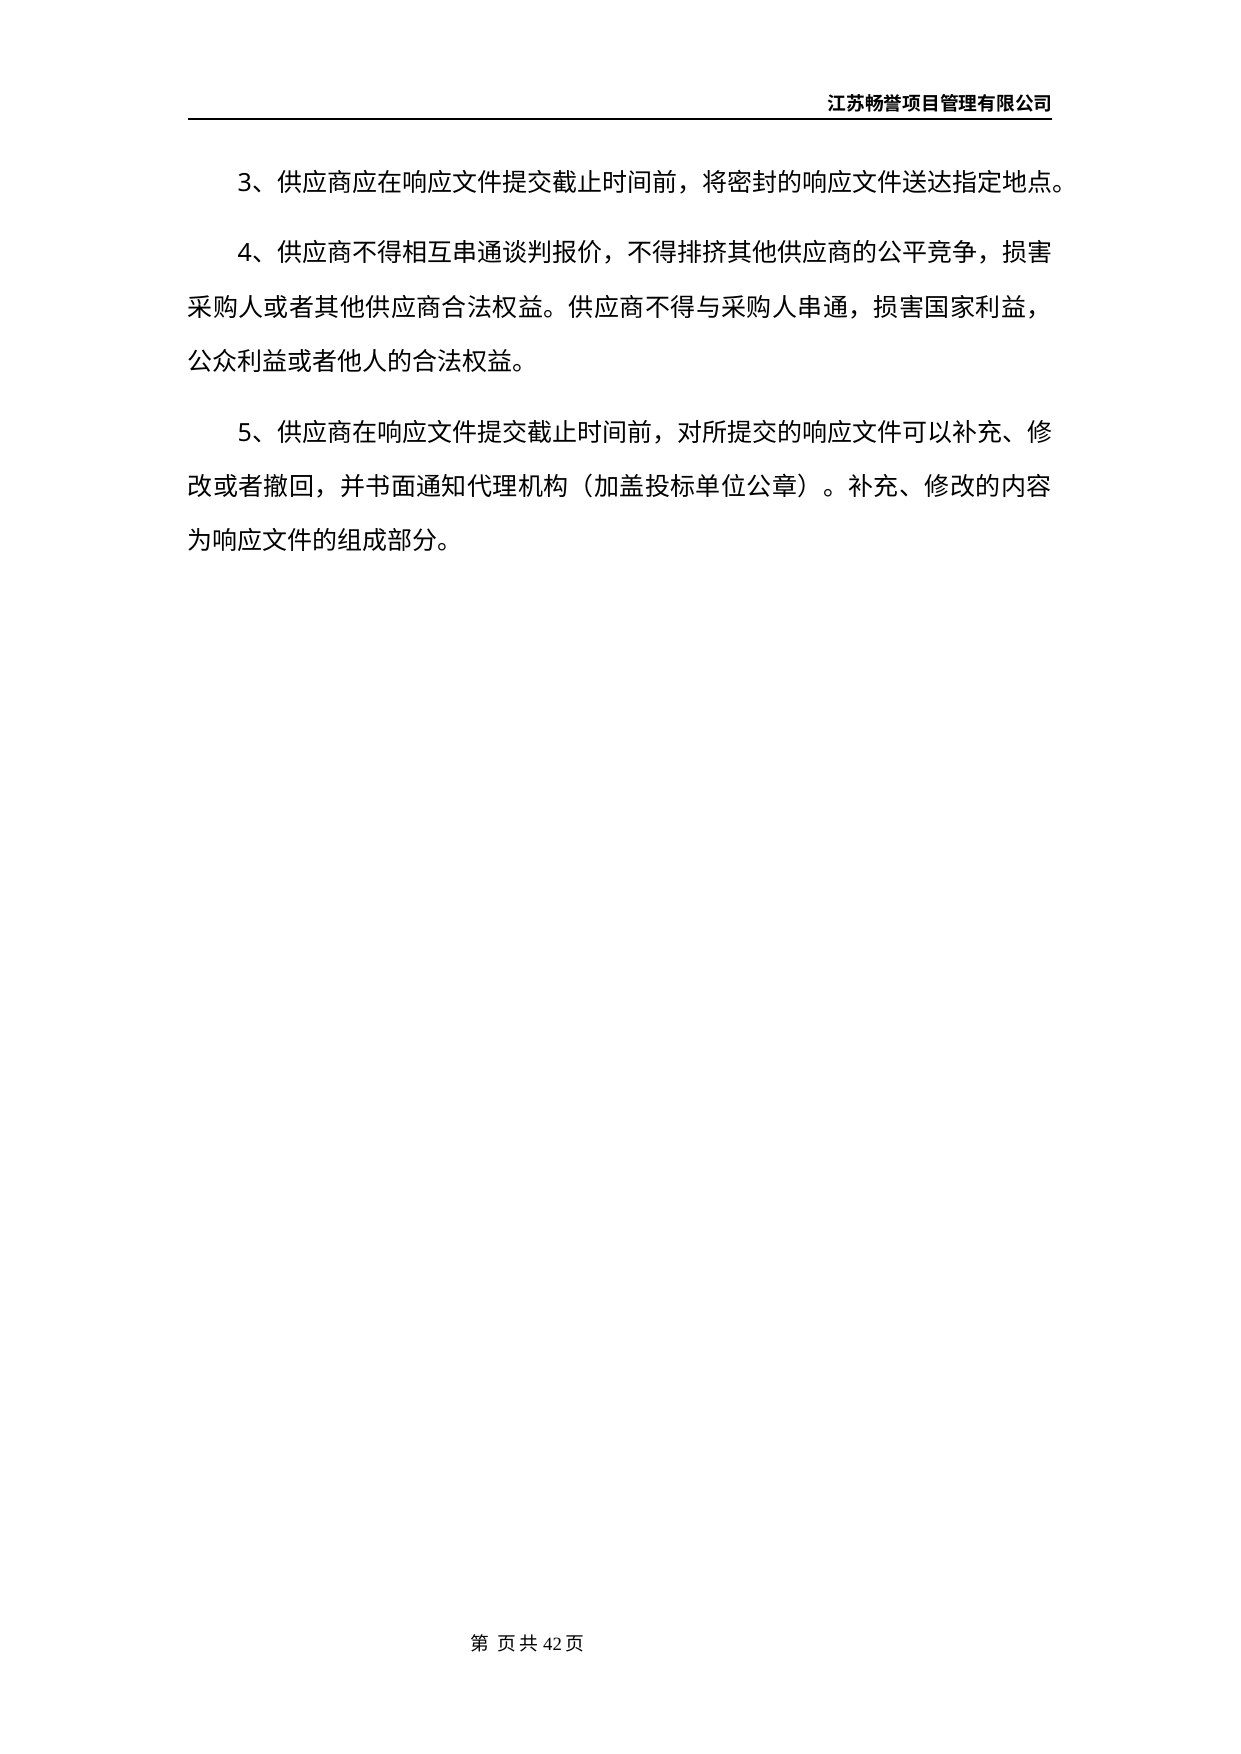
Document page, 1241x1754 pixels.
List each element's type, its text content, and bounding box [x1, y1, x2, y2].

text 4、供应商不得相互串通谈判报价，不得排挤其他供应商的公平竞争，损害采购人或者其他供应商合法权益。供应商不得与采购人串通，损害国家利益，公众利益或者他人的合法权益。 [187, 233, 1052, 378]
text 3、供应商应在响应文件提交截止时间前，将密封的响应文件送达指定地点。 [187, 162, 1052, 198]
text 5、供应商在响应文件提交截止时间前，对所提交的响应文件可以补充、修改或者撤回，并书面通知代理机构（加盖投标单位公章）。补充、修改的内容为响应文件的组成部分。 [187, 412, 1052, 557]
